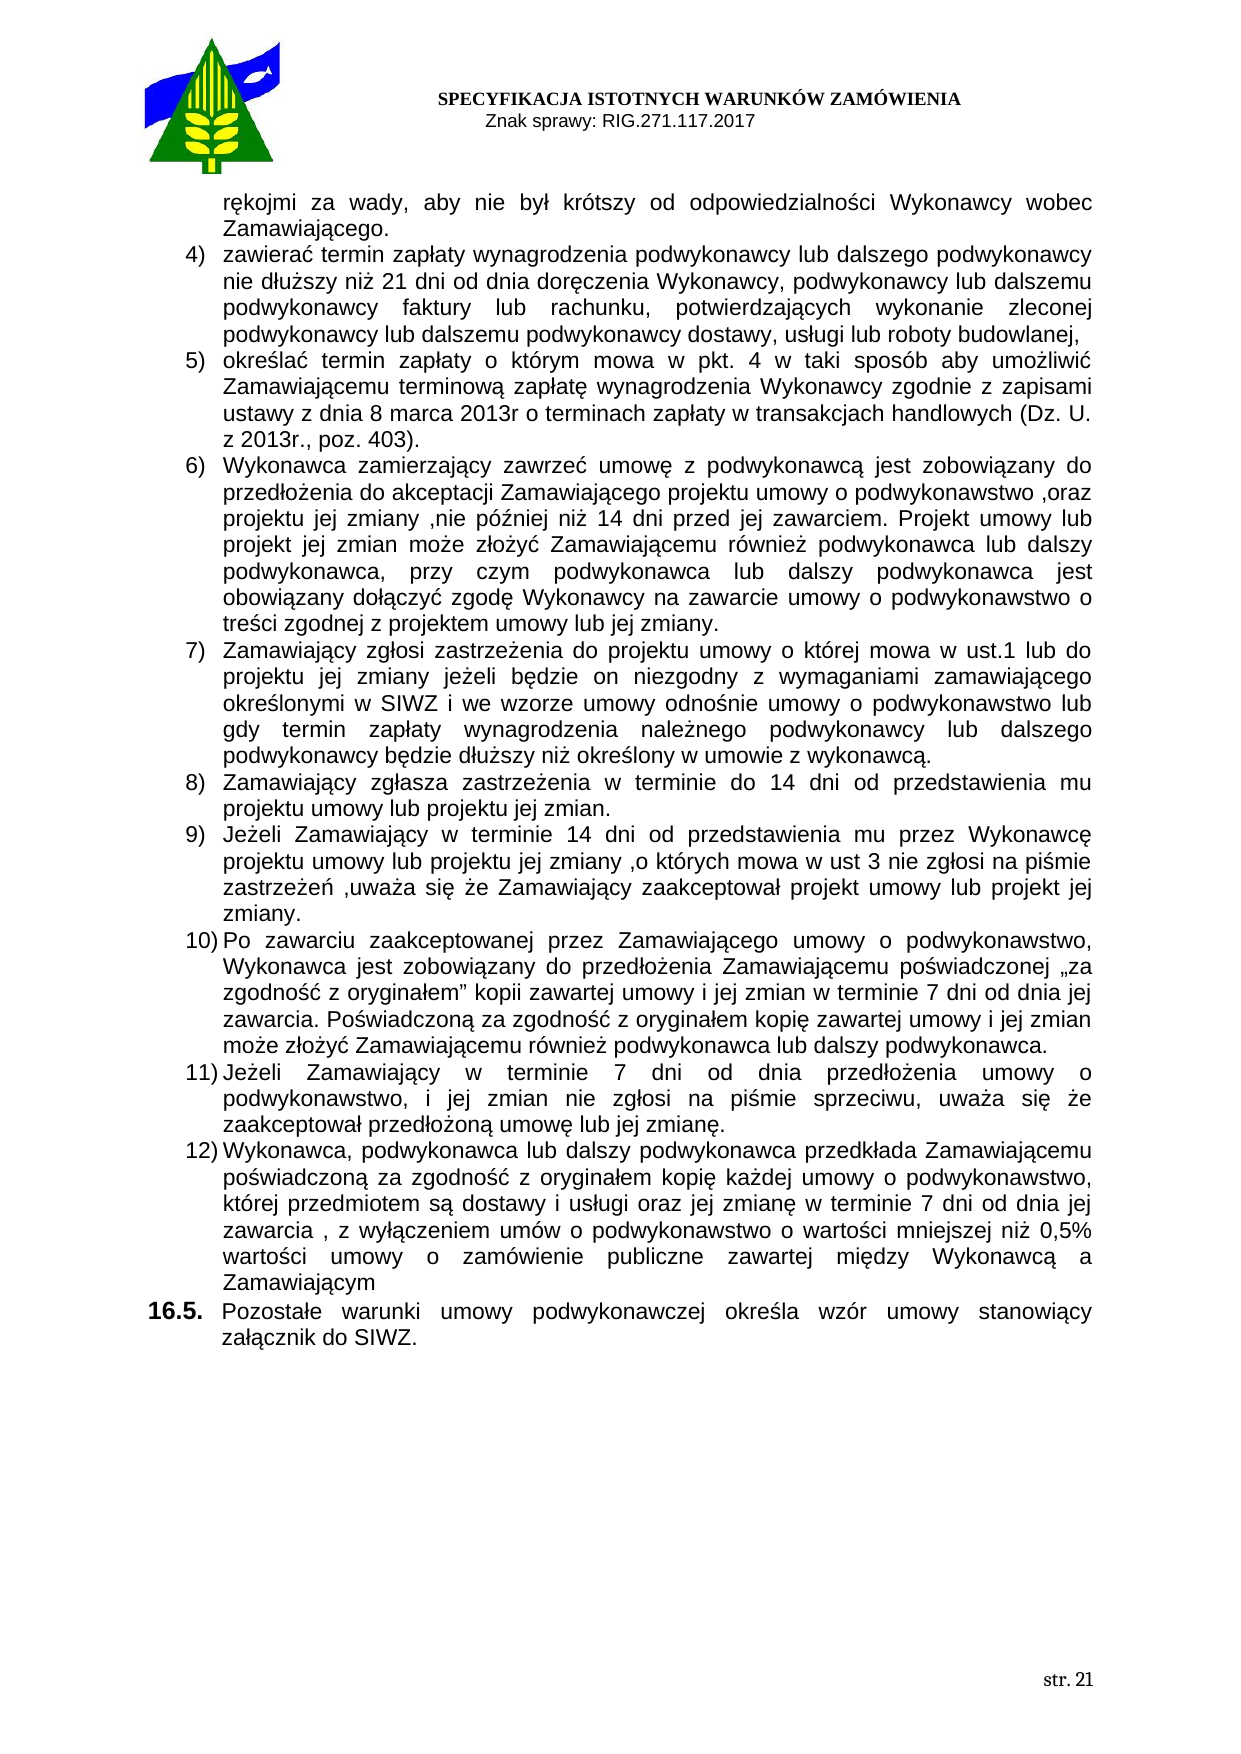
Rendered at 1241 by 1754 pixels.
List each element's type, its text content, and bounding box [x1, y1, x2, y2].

list Zamawiający zgłosi zastrzeżenia do projektu umowy o której mowa w ust.1 lub do projektu jej zmiany jeżeli będzie on niezgodny z wymaganiami zamawiającego określonymi w SIWZ i we wzorze umowy odnośnie umowy o podwykonawstwo lub gdy termin zapłaty wynagrodzenia należnego podwykonawcy lub dalszego podwykonawcy będzie dłuższy niż określony w umowie z wykonawcą. [185, 637, 1093, 768]
list Jeżeli Zamawiający w terminie 14 dni od przedstawienia mu przez Wykonawcę projektu umowy lub projektu jej zmiany ,o których mowa w ust 3 nie zgłosi na piśmie zastrzeżeń ,uważa się że Zamawiający zaakceptował projekt umowy lub projekt jej zmiany. [185, 821, 1093, 927]
list Jeżeli Zamawiający w terminie 7 dni od dnia przedłożenia umowy o podwykonawstwo, i jej zmian nie zgłosi na piśmie sprzeciwu, uważa się że zaakceptował przedłożoną umowę lub jej zmianę. [185, 1058, 1093, 1137]
list Wykonawca zamierzający zawrzeć umowę z podwykonawcą jest zobowiązany do przedłożenia do akceptacji Zamawiającego projektu umowy o podwykonawstwo ,oraz projektu jej zmiany ,nie później niż 14 dni przed jej zawarciem. Projekt umowy lub projekt jej zmian może złożyć Zamawiającemu również podwykonawca lub dalszy podwykonawca, przy czym podwykonawca lub dalszy podwykonawca jest obowiązany dołączyć zgodę Wykonawcy na zawarcie umowy o podwykonawstwo o treści zgodnej z projektem umowy lub jej zmiany. [185, 452, 1093, 637]
picture [140, 32, 288, 174]
list określać termin zapłaty o którym mowa w pkt. 4 w taki sposób aby umożliwić Zamawiającemu terminową zapłatę wynagrodzenia Wykonawcy zgodnie z zapisami ustawy z dnia 8 marca 2013r o terminach zapłaty w transakcjach handlowych (Dz. U. z 2013r., poz. 403). [185, 347, 1093, 452]
list Pozostałe warunki umowy podwykonawczej określa wzór umowy stanowiący załącznik do SIWZ. [148, 1296, 1093, 1351]
list Wykonawca, podwykonawca lub dalszy podwykonawca przedkłada Zamawiającemu poświadczoną za zgodność z oryginałem kopię każdej umowy o podwykonawstwo, której przedmiotem są dostawy i usługi oraz jej zmianę w terminie 7 dni od dnia jej zawarcia , z wyłączeniem umów o podwykonawstwo o wartości mniejszej niż 0,5% wartości umowy o zamówienie publiczne zawartej między Wykonawcą a Zamawiającym [185, 1137, 1093, 1296]
list Po zawarciu zaakceptowanej przez Zamawiającego umowy o podwykonawstwo, Wykonawca jest zobowiązany do przedłożenia Zamawiającemu poświadczonej „za zgodność z oryginałem” kopii zawartej umowy i jej zmian w terminie 7 dni od dnia jej zawarcia. Poświadczoną za zgodność z oryginałem kopię zawartej umowy i jej zmian może złożyć Zamawiającemu również podwykonawca lub dalszy podwykonawca. [185, 927, 1093, 1058]
list Zamawiający zgłasza zastrzeżenia w terminie do 14 dni od przedstawienia mu projektu umowy lub projektu jej zmian. [185, 768, 1093, 821]
list zawierać termin zapłaty wynagrodzenia podwykonawcy lub dalszego podwykonawcy nie dłuższy niż 21 dni od dnia doręczenia Wykonawcy, podwykonawcy lub dalszemu podwykonawcy faktury lub rachunku, potwierdzających wykonanie zleconej podwykonawcy lub dalszemu podwykonawcy dostawy, usługi lub roboty budowlanej, [185, 241, 1093, 347]
